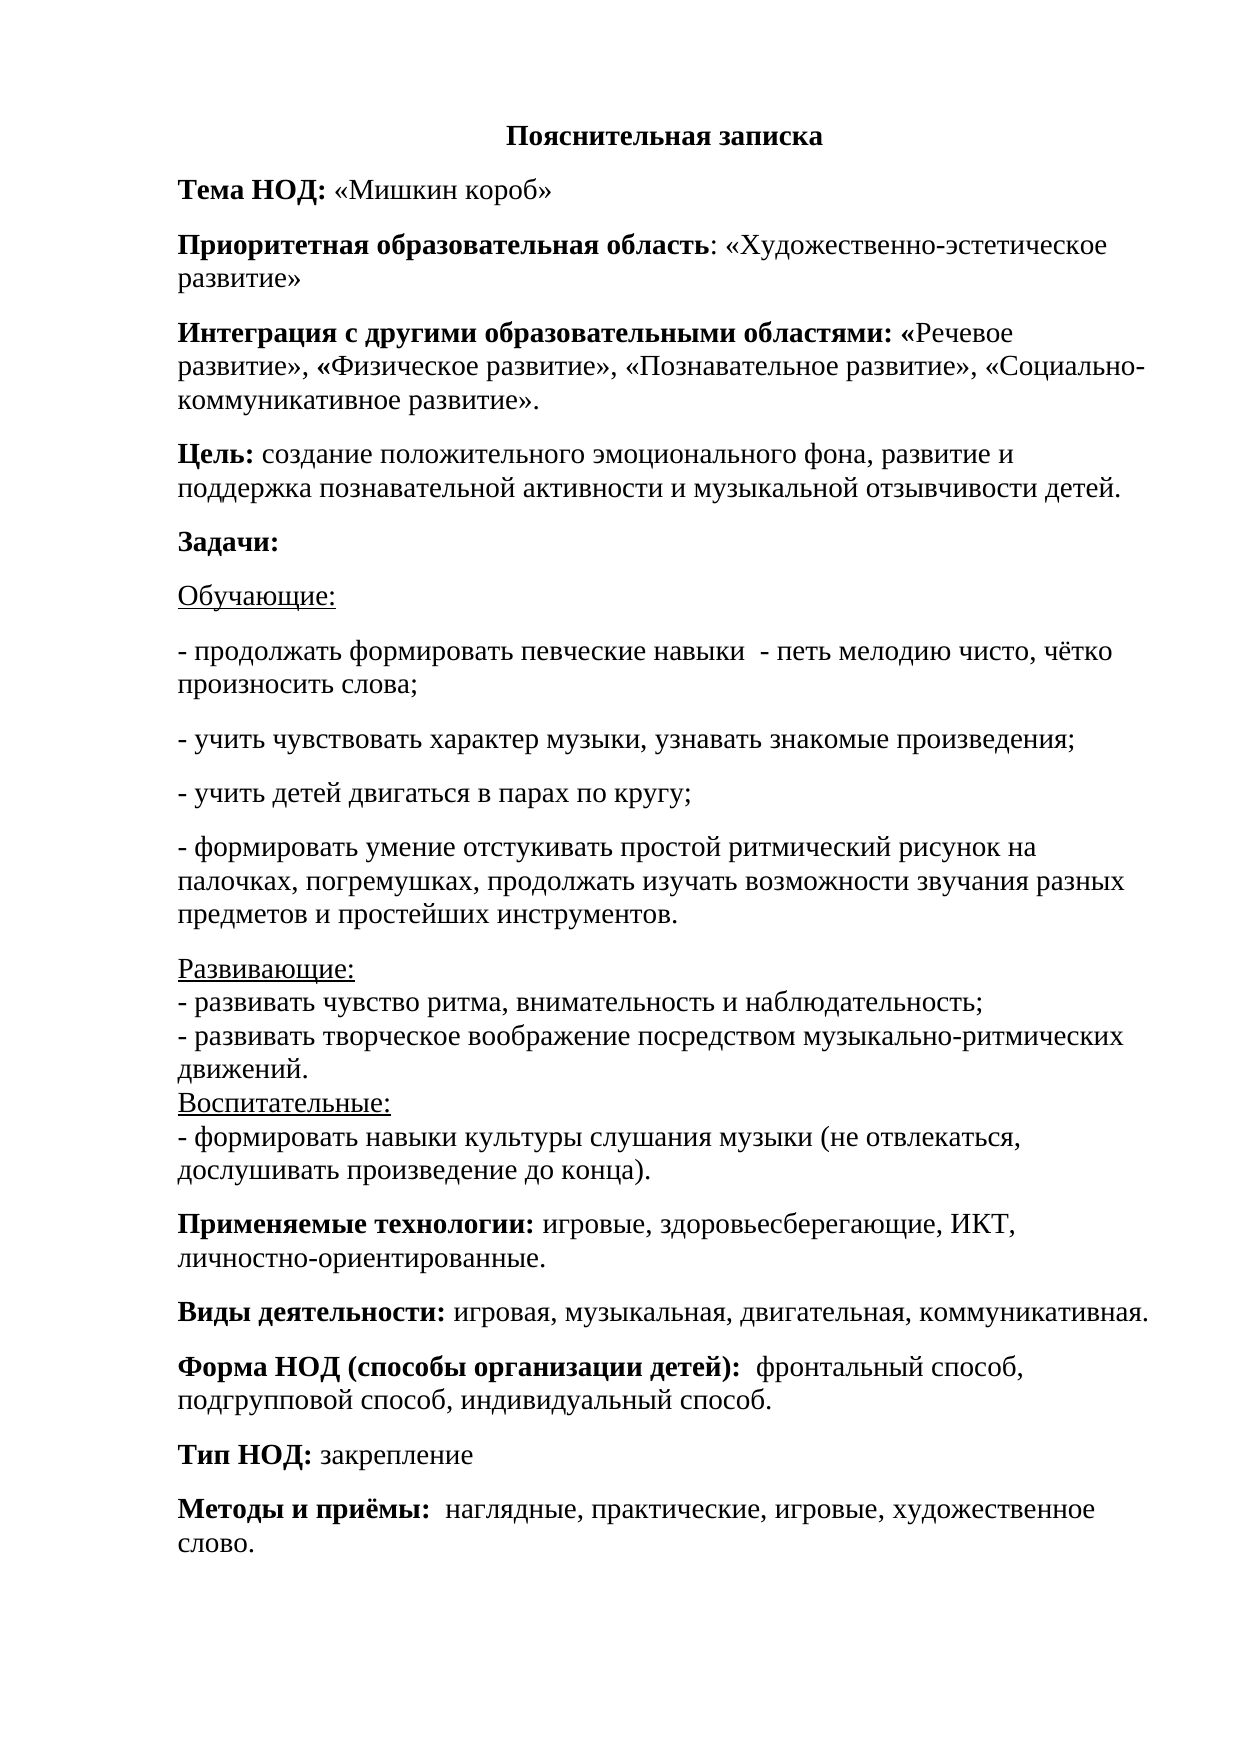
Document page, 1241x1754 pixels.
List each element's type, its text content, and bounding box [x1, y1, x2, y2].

text Обучающие: [177, 578, 1152, 612]
text Виды деятельности: игровая, музыкальная, двигательная, коммуникативная. [177, 1294, 1152, 1328]
text Методы и приёмы: наглядные, практические, игровые, художественное слово. [177, 1491, 1152, 1558]
text Приоритетная образовательная область: «Художественно-эстетическое развитие» [177, 227, 1152, 294]
text Интеграция с другими образовательными областями: «Речевое развитие», «Физическое развитие», «Познавательное развитие», «Социально-коммуникативное развитие». [177, 315, 1152, 415]
text Задачи: [177, 524, 1152, 558]
text Применяемые технологии: игровые, здоровьесберегающие, ИКТ, личностно-ориентированные. [177, 1207, 1152, 1274]
text Тема НОД: «Мишкин короб» [177, 172, 1152, 206]
text Тип НОД: закрепление [177, 1437, 1152, 1470]
text Пояснительная записка [177, 118, 1152, 152]
text - учить чувствовать характер музыки, узнавать знакомые произведения; [177, 721, 1152, 754]
text - продолжать формировать певческие навыки - петь мелодию чисто, чётко произносить слова; [177, 633, 1152, 700]
text Развивающие: - развивать чувство ритма, внимательность и наблюдательность; - развивать творческое воображение посредством музыкально-ритмических движений. Воспитательные: - формировать навыки культуры слушания музыки (не отвлекаться, дослушивать произведение до конца). [177, 951, 1152, 1186]
text Цель: создание положительного эмоционального фона, развитие и поддержка познавательной активности и музыкальной отзывчивости детей. [177, 436, 1152, 503]
text - учить детей двигаться в парах по кругу; [177, 775, 1152, 809]
text Форма НОД (способы организации детей): фронтальный способ, подгрупповой способ, индивидуальный способ. [177, 1349, 1152, 1416]
text - формировать умение отстукивать простой ритмический рисунок на палочках, погремушках, продолжать изучать возможности звучания разных предметов и простейших инструментов. [177, 829, 1152, 930]
